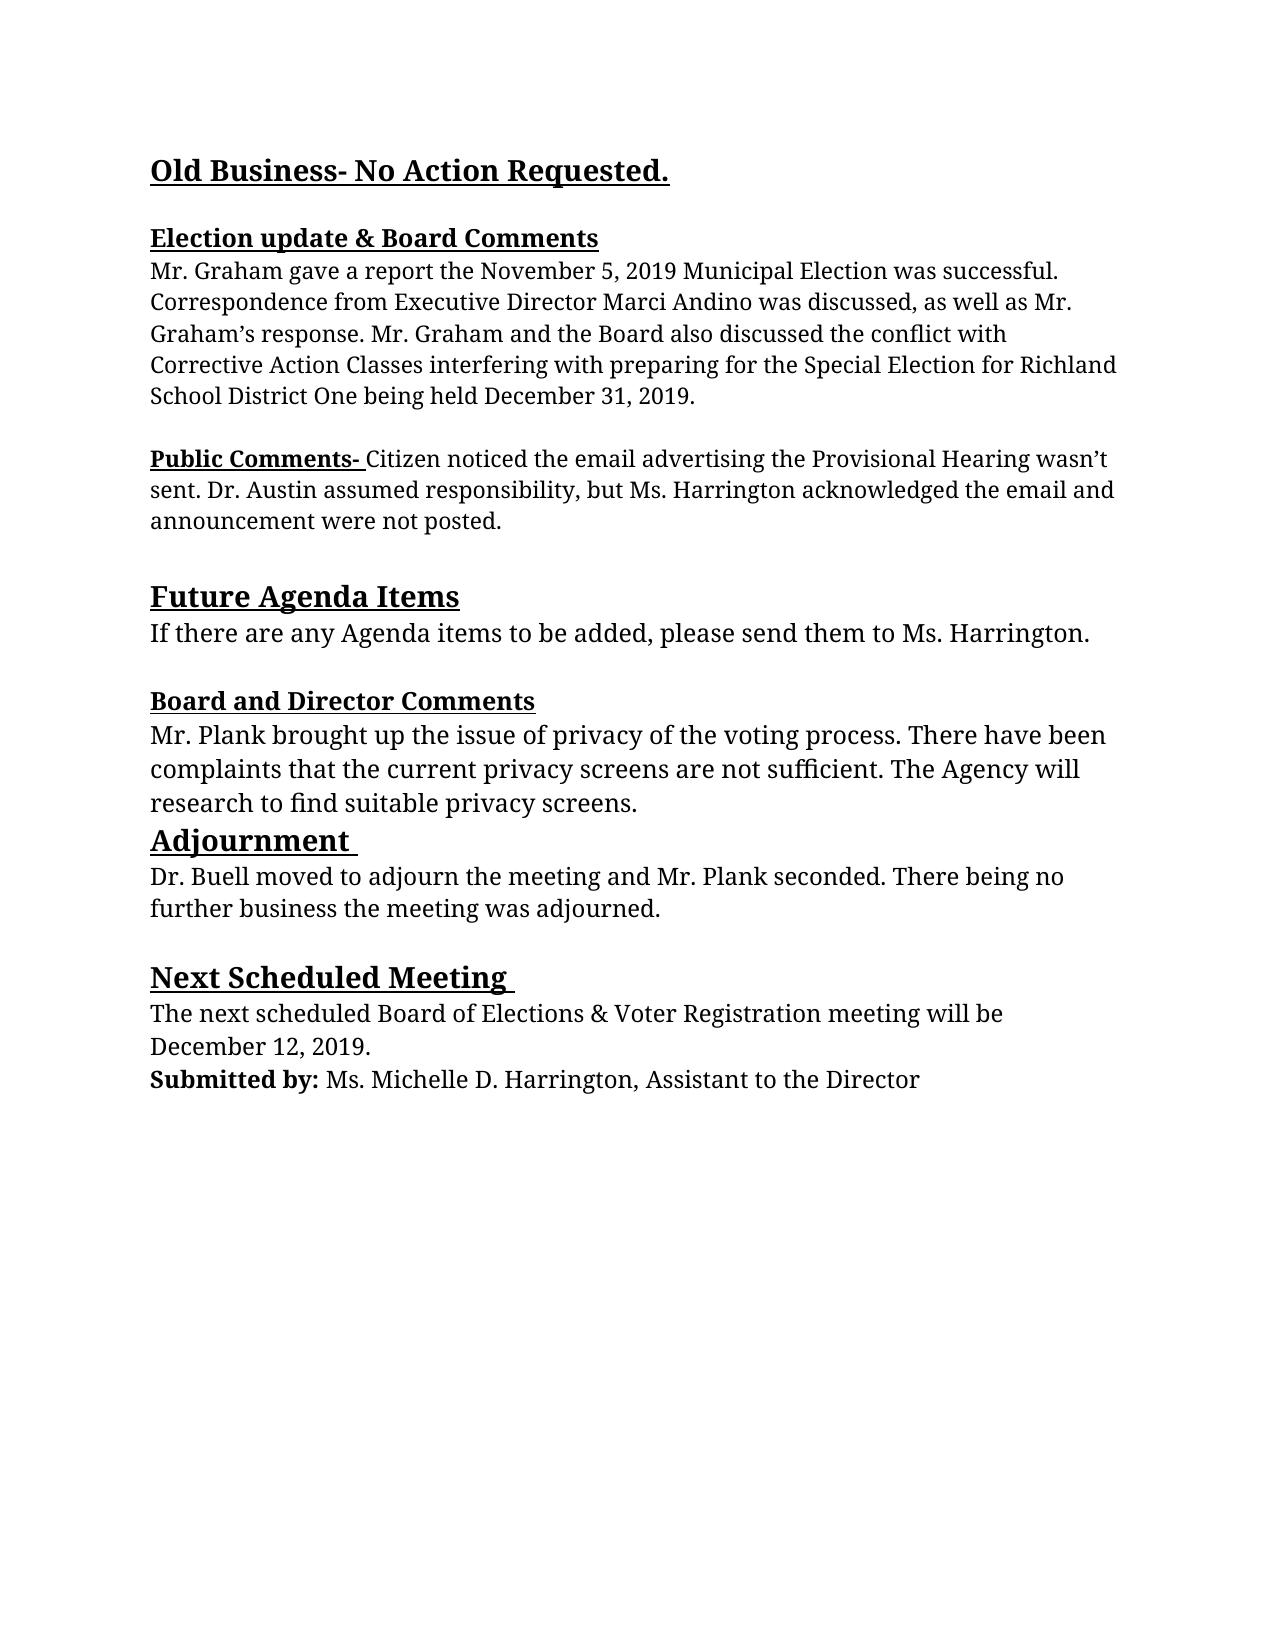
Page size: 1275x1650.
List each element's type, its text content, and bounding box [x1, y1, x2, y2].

text The next scheduled Board of Elections & Voter Registration meeting will be December 12, 2019. [150, 997, 1125, 1062]
text Adjournment [150, 820, 1125, 860]
text Election update & Board Comments [150, 221, 1125, 255]
text Old Business- No Action Requested. [150, 150, 1125, 190]
text Dr. Buell moved to adjourn the meeting and Mr. Plank seconded. There being no further business the meeting was adjourned. [150, 860, 1125, 925]
text Submitted by: Ms. Michelle D. Harrington, Assistant to the Director [150, 1062, 1125, 1095]
text Mr. Graham gave a report the November 5, 2019 Municipal Election was successful. Correspondence from Executive Director Marci Andino was discussed, as well as Mr. Graham’s response. Mr. Graham and the Board also discussed the conflict with Corrective Action Classes interfering with preparing for the Special Election for Richland School District One being held December 31, 2019. [150, 255, 1125, 411]
text Public Comments- Citizen noticed the email advertising the Provisional Hearing wasn’t sent. Dr. Austin assumed responsibility, but Ms. Harrington acknowledged the email and announcement were not posted. [150, 442, 1125, 536]
text Next Scheduled Meeting [150, 957, 1125, 997]
text Board and Director Comments [150, 684, 1125, 718]
text If there are any Agenda items to be added, please send them to Ms. Harrington. [150, 616, 1125, 650]
text Future Agenda Items [150, 576, 1125, 616]
text Mr. Plank brought up the issue of privacy of the voting process. There have been complaints that the current privacy screens are not sufficient. The Agency will research to find suitable privacy screens. [150, 718, 1125, 820]
